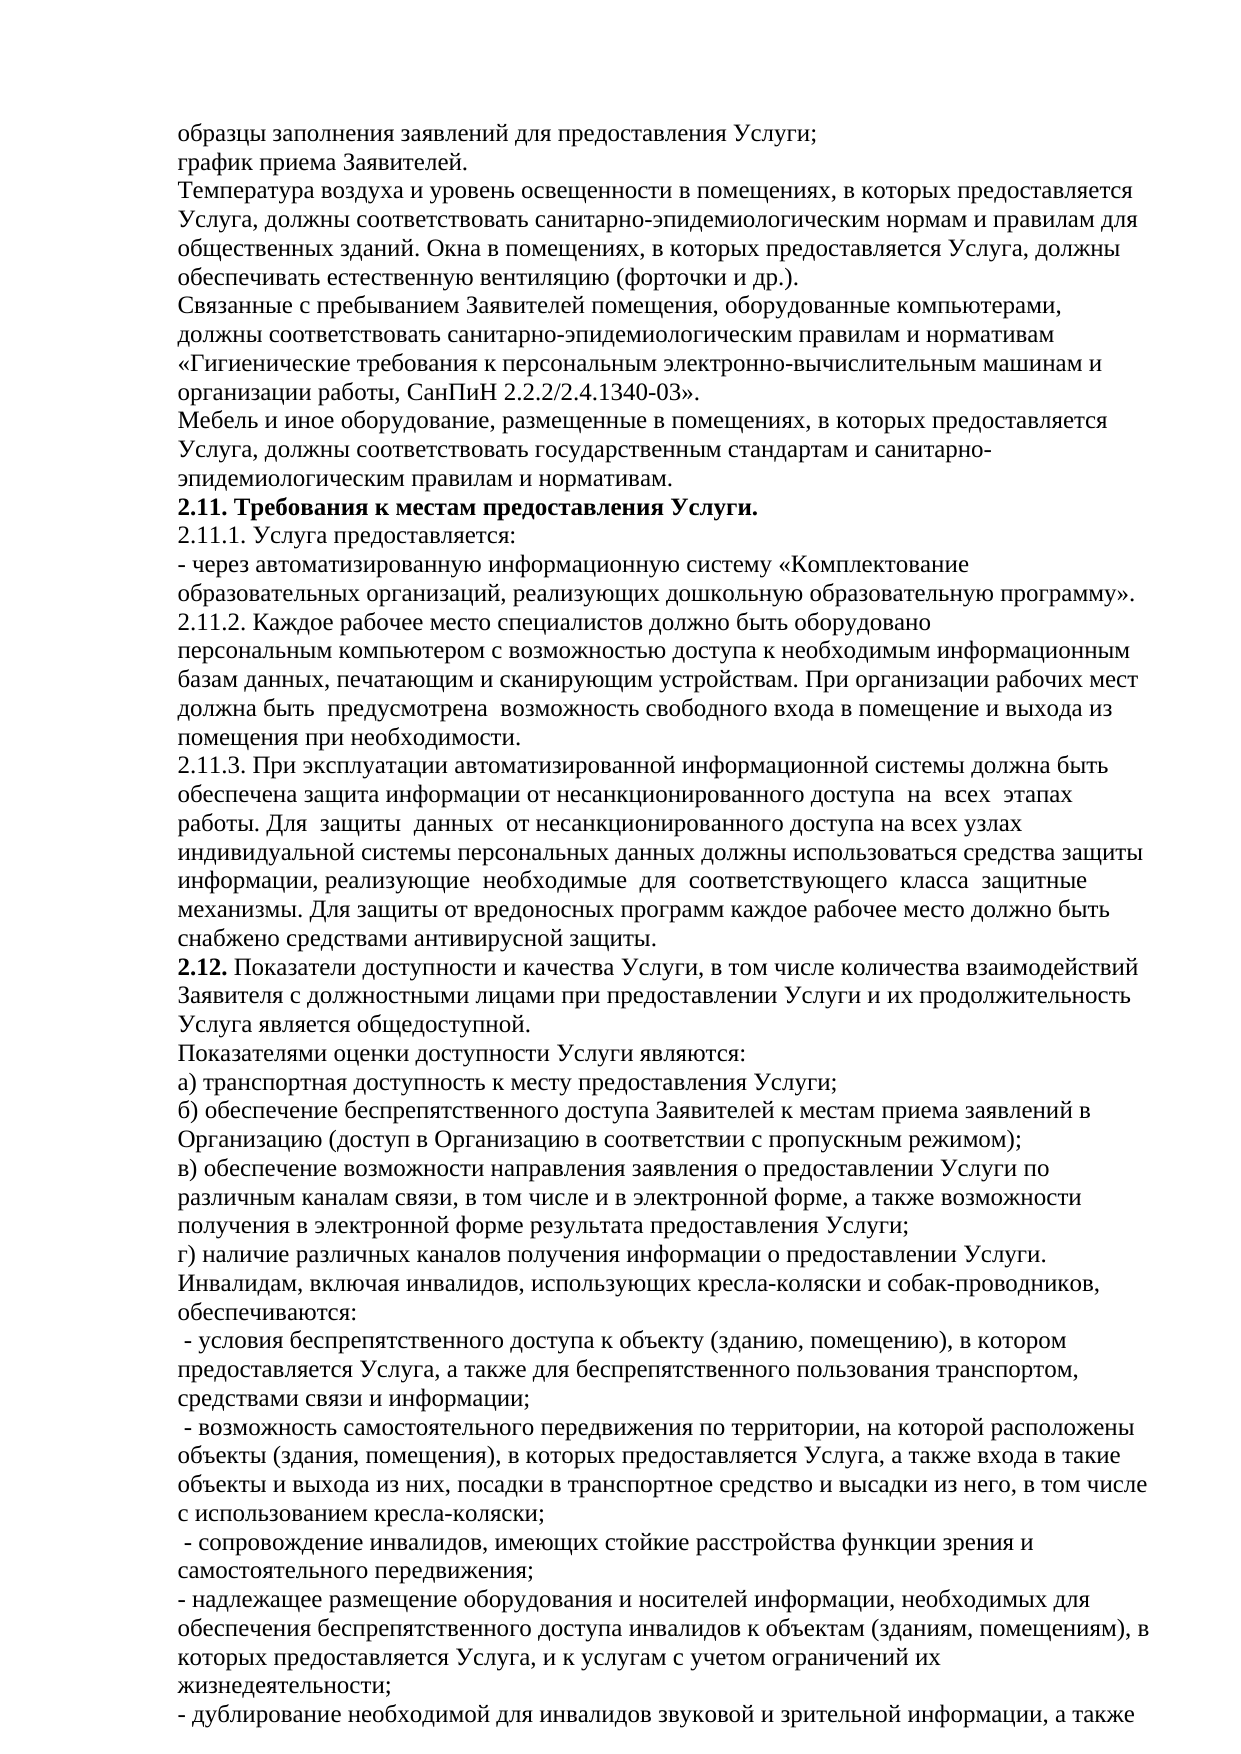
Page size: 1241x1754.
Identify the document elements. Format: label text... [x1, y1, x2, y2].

text Инвалидам, включая инвалидов, использующих кресла-коляски и собак-проводников, обеспечиваются: [177, 1268, 1152, 1326]
text 2.11. Требования к местам предоставления Услуги. [177, 492, 1152, 521]
text 2.11.3. При эксплуатации автоматизированной информационной системы должна быть обеспечена защита информации от несанкционированного доступа на всех этапах работы. Для защиты данных от несанкционированного доступа на всех узлах индивидуальной системы персональных данных должны использоваться средства защиты информации, реализующие необходимые для соответствующего класса защитные механизмы. Для защиты от вредоносных программ каждое рабочее место должно быть снабжено средствами антивирусной защиты. [177, 751, 1152, 952]
text образцы заполнения заявлений для предоставления Услуги; [177, 118, 1152, 147]
text г) наличие различных каналов получения информации о предоставлении Услуги. [177, 1239, 1152, 1268]
text 2.11.2. Каждое рабочее место специалистов должно быть оборудовано [177, 607, 1152, 636]
text Услуга является общедоступной. [177, 1009, 1152, 1038]
text объекты и выхода из них, посадки в транспортное средство и высадки из него, в том числе с использованием кресла-коляски; [177, 1469, 1152, 1527]
text график приема Заявителей. [177, 147, 1152, 176]
text Показателями оценки доступности Услуги являются: [177, 1038, 1152, 1067]
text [177, 1699, 1152, 1728]
text а) транспортная доступность к месту предоставления Услуги; [177, 1067, 1152, 1096]
text б) обеспечение беспрепятственного доступа Заявителей к местам приема заявлений в Организацию (доступ в Организацию в соответствии с пропускным режимом); [177, 1096, 1152, 1153]
text в) обеспечение возможности направления заявления о предоставлении Услуги по различным каналам связи, в том числе и в электронной форме, а также возможности получения в электронной форме результата предоставления Услуги; [177, 1153, 1152, 1239]
text - надлежащее размещение оборудования и носителей информации, необходимых для обеспечения беспрепятственного доступа инвалидов к объектам (зданиям, помещениям), в которых предоставляется Услуга, и к услугам с учетом ограничений их жизнедеятельности; [177, 1584, 1152, 1699]
text 2.12. Показатели доступности и качества Услуги, в том числе количества взаимодействий Заявителя с должностными лицами при предоставлении Услуги и их продолжительность [177, 952, 1152, 1009]
text Связанные с пребыванием Заявителей помещения, оборудованные компьютерами, должны соответствовать санитарно-эпидемиологическим правилам и нормативам «Гигиенические требования к персональным электронно-вычислительным машинам и организации работы, СанПиН 2.2.2/2.4.1340-03». [177, 291, 1152, 406]
text Мебель и иное оборудование, размещенные в помещениях, в которых предоставляется Услуга, должны соответствовать государственным стандартам и санитарно-эпидемиологическим правилам и нормативам. [177, 406, 1152, 492]
text Температура воздуха и уровень освещенности в помещениях, в которых предоставляется Услуга, должны соответствовать санитарно-эпидемиологическим нормам и правилам для общественных зданий. Окна в помещениях, в которых предоставляется Услуга, должны обеспечивать естественную вентиляцию (форточки и др.). [177, 176, 1152, 291]
text - через автоматизированную информационную систему «Комплектование образовательных организаций, реализующих дошкольную образовательную программу». [177, 549, 1152, 607]
text - условия беспрепятственного доступа к объекту (зданию, помещению), в котором предоставляется Услуга, а также для беспрепятственного пользования транспортом, средствами связи и информации; [177, 1326, 1152, 1412]
text - возможность самостоятельного передвижения по территории, на которой расположены объекты (здания, помещения), в которых предоставляется Услуга, а также входа в такие [177, 1412, 1152, 1469]
text 2.11.1. Услуга предоставляется: [177, 521, 1152, 549]
text - сопровождение инвалидов, имеющих стойкие расстройства функции зрения и самостоятельного передвижения; [177, 1527, 1152, 1584]
text персональным компьютером с возможностью доступа к необходимым информационным базам данных, печатающим и сканирующим устройствам. При организации рабочих мест должна быть предусмотрена возможность свободного входа в помещение и выхода из помещения при необходимости. [177, 636, 1152, 751]
